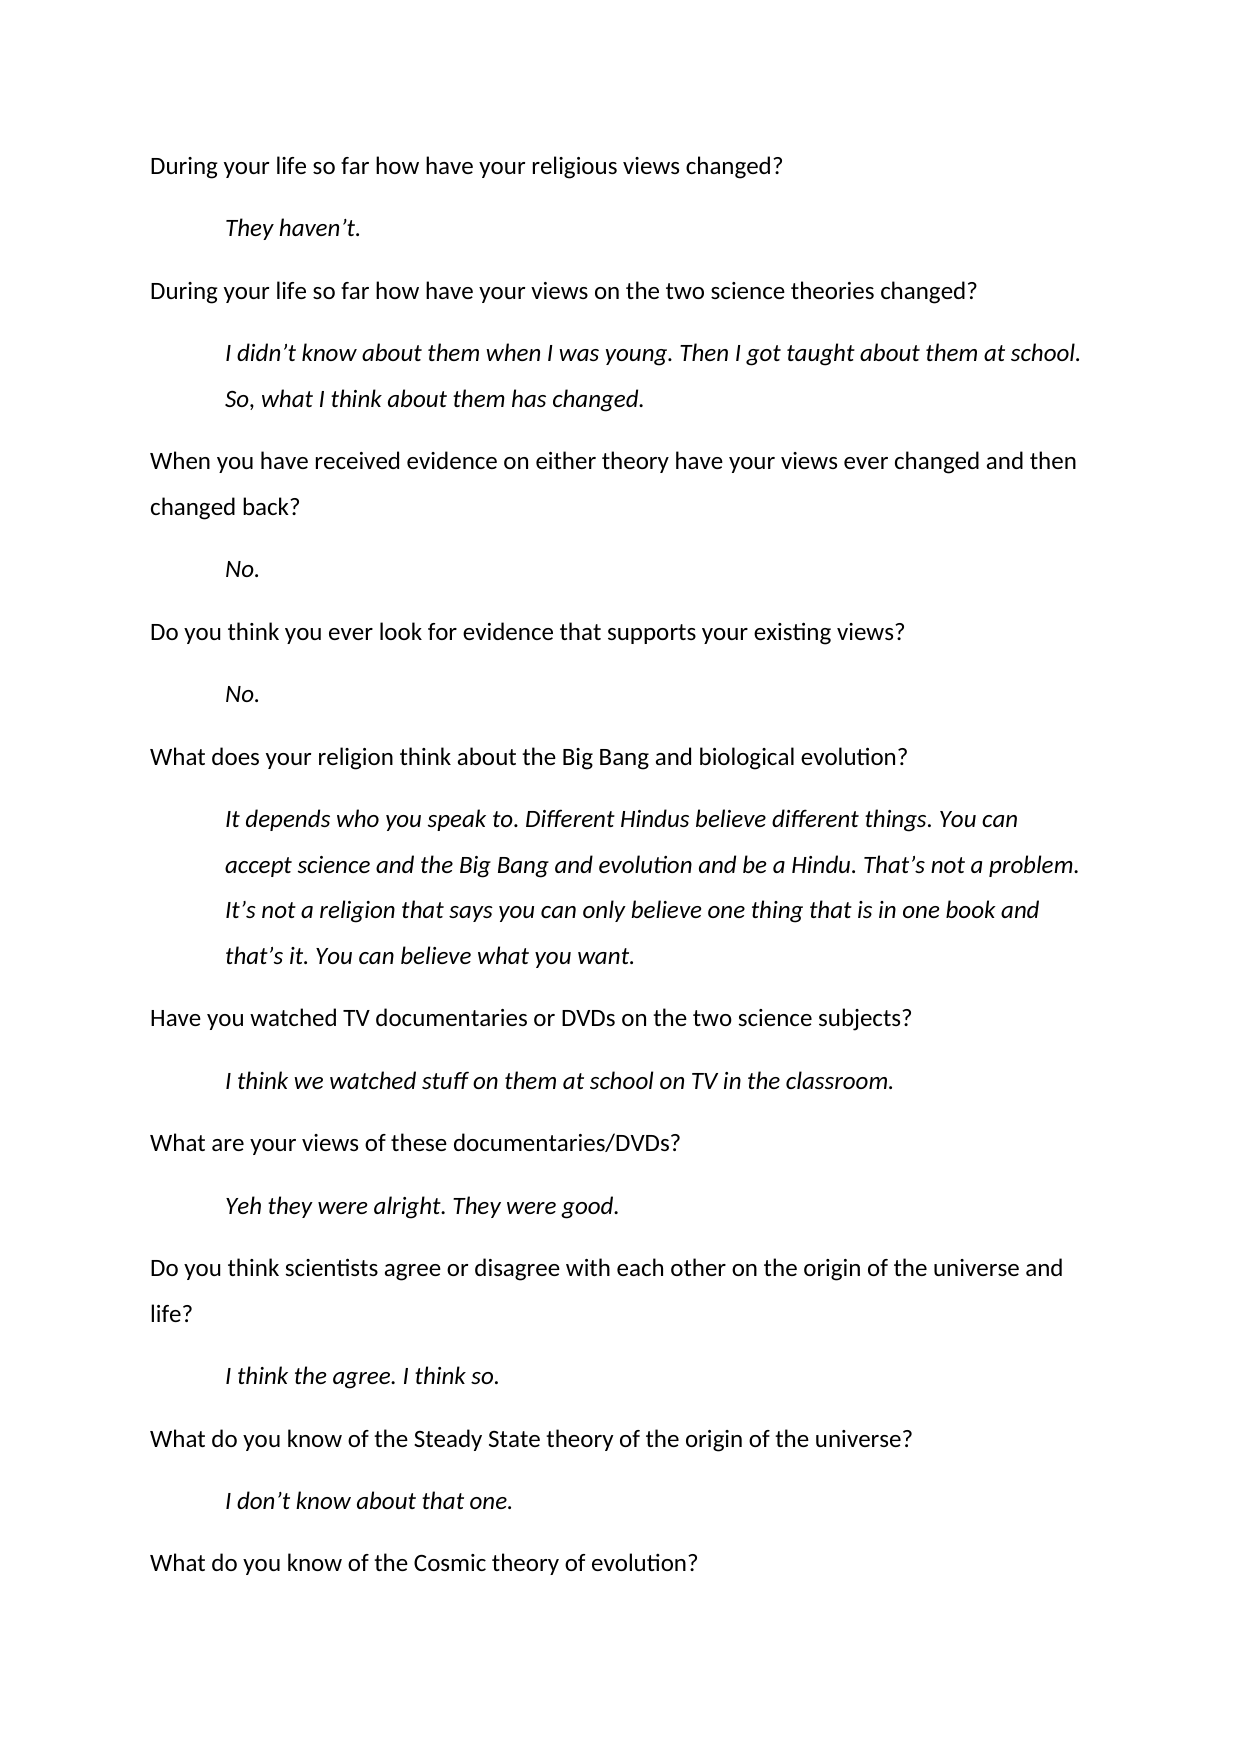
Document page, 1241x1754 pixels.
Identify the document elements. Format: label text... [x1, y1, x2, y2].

text I think the agree. I think so. [225, 1360, 1090, 1391]
text It depends who you speak to. Different Hindus believe different things. You can accept science and the Big Bang and evolution and be a Hindu. That’s not a problem. It’s not a religion that says you can only believe one thing that is in one book and that’s it. You can believe what you want. [225, 803, 1090, 971]
text No. [225, 678, 1090, 709]
text I don’t know about that one. [225, 1485, 1090, 1516]
text During your life so far how have your views on the two science theories changed? [150, 275, 1090, 305]
text Have you watched TV documentaries or DVDs on the two science subjects? [150, 1003, 1090, 1033]
text They haven’t. [225, 212, 1090, 243]
text I didn’t know about them when I was young. Then I got taught about them at school. So, what I think about them has changed. [225, 337, 1090, 413]
text What does your religion think about the Big Bang and biological evolution? [150, 741, 1090, 771]
text Do you think scientists agree or disagree with each other on the origin of the universe and life? [150, 1252, 1090, 1328]
text When you have received evidence on either theory have your views ever changed and then changed back? [150, 445, 1090, 522]
text I think we watched stuff on them at school on TV in the classroom. [225, 1065, 1090, 1096]
text Yeh they were alright. They were good. [225, 1190, 1090, 1220]
text What do you know of the Steady State theory of the origin of the universe? [150, 1423, 1090, 1453]
text What are your views of these documentaries/DVDs? [150, 1127, 1090, 1158]
text Do you think you ever look for evidence that supports your existing views? [150, 616, 1090, 646]
text No. [225, 553, 1090, 584]
text What do you know of the Cosmic theory of evolution? [150, 1547, 1090, 1578]
text During your life so far how have your religious views changed? [150, 150, 1090, 181]
